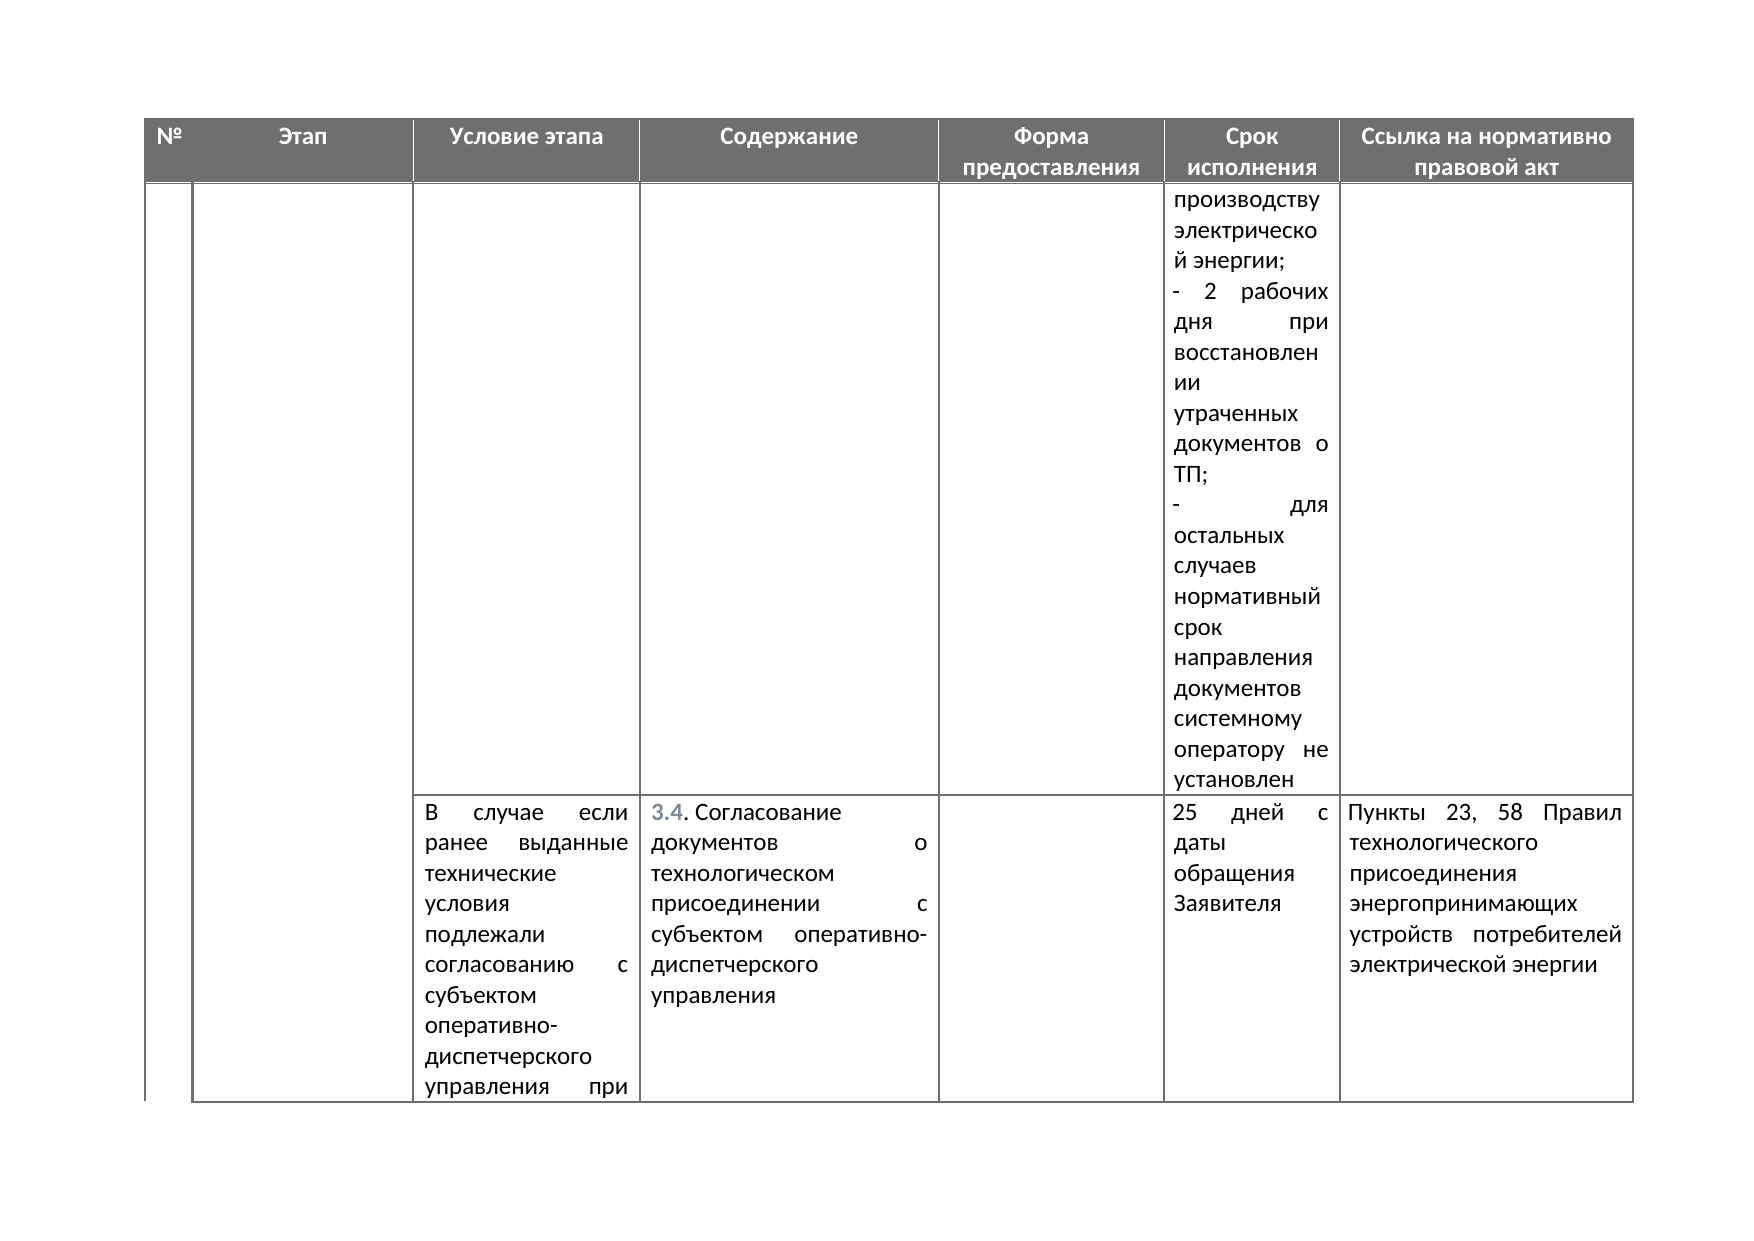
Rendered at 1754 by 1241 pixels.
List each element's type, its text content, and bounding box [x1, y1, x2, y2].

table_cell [1165, 184, 1339, 794]
table_header Этап [194, 120, 413, 181]
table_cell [1341, 796, 1632, 1101]
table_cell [641, 796, 938, 1101]
table_cell [940, 796, 1163, 1101]
table_header Ссылка на нормативно правовой акт [1340, 120, 1632, 181]
table_header Содержание [640, 120, 938, 181]
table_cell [940, 184, 1163, 794]
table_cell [414, 796, 639, 1101]
table_header Срок исполнения [1165, 120, 1339, 181]
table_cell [1341, 184, 1632, 794]
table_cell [414, 184, 639, 794]
table_header Форма предоставления [939, 120, 1164, 181]
table_header № [146, 120, 191, 181]
table_cell 25 дней с даты обращения Заявителя [1165, 796, 1339, 1101]
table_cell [641, 184, 938, 794]
table_header Условие этапа [414, 120, 639, 181]
